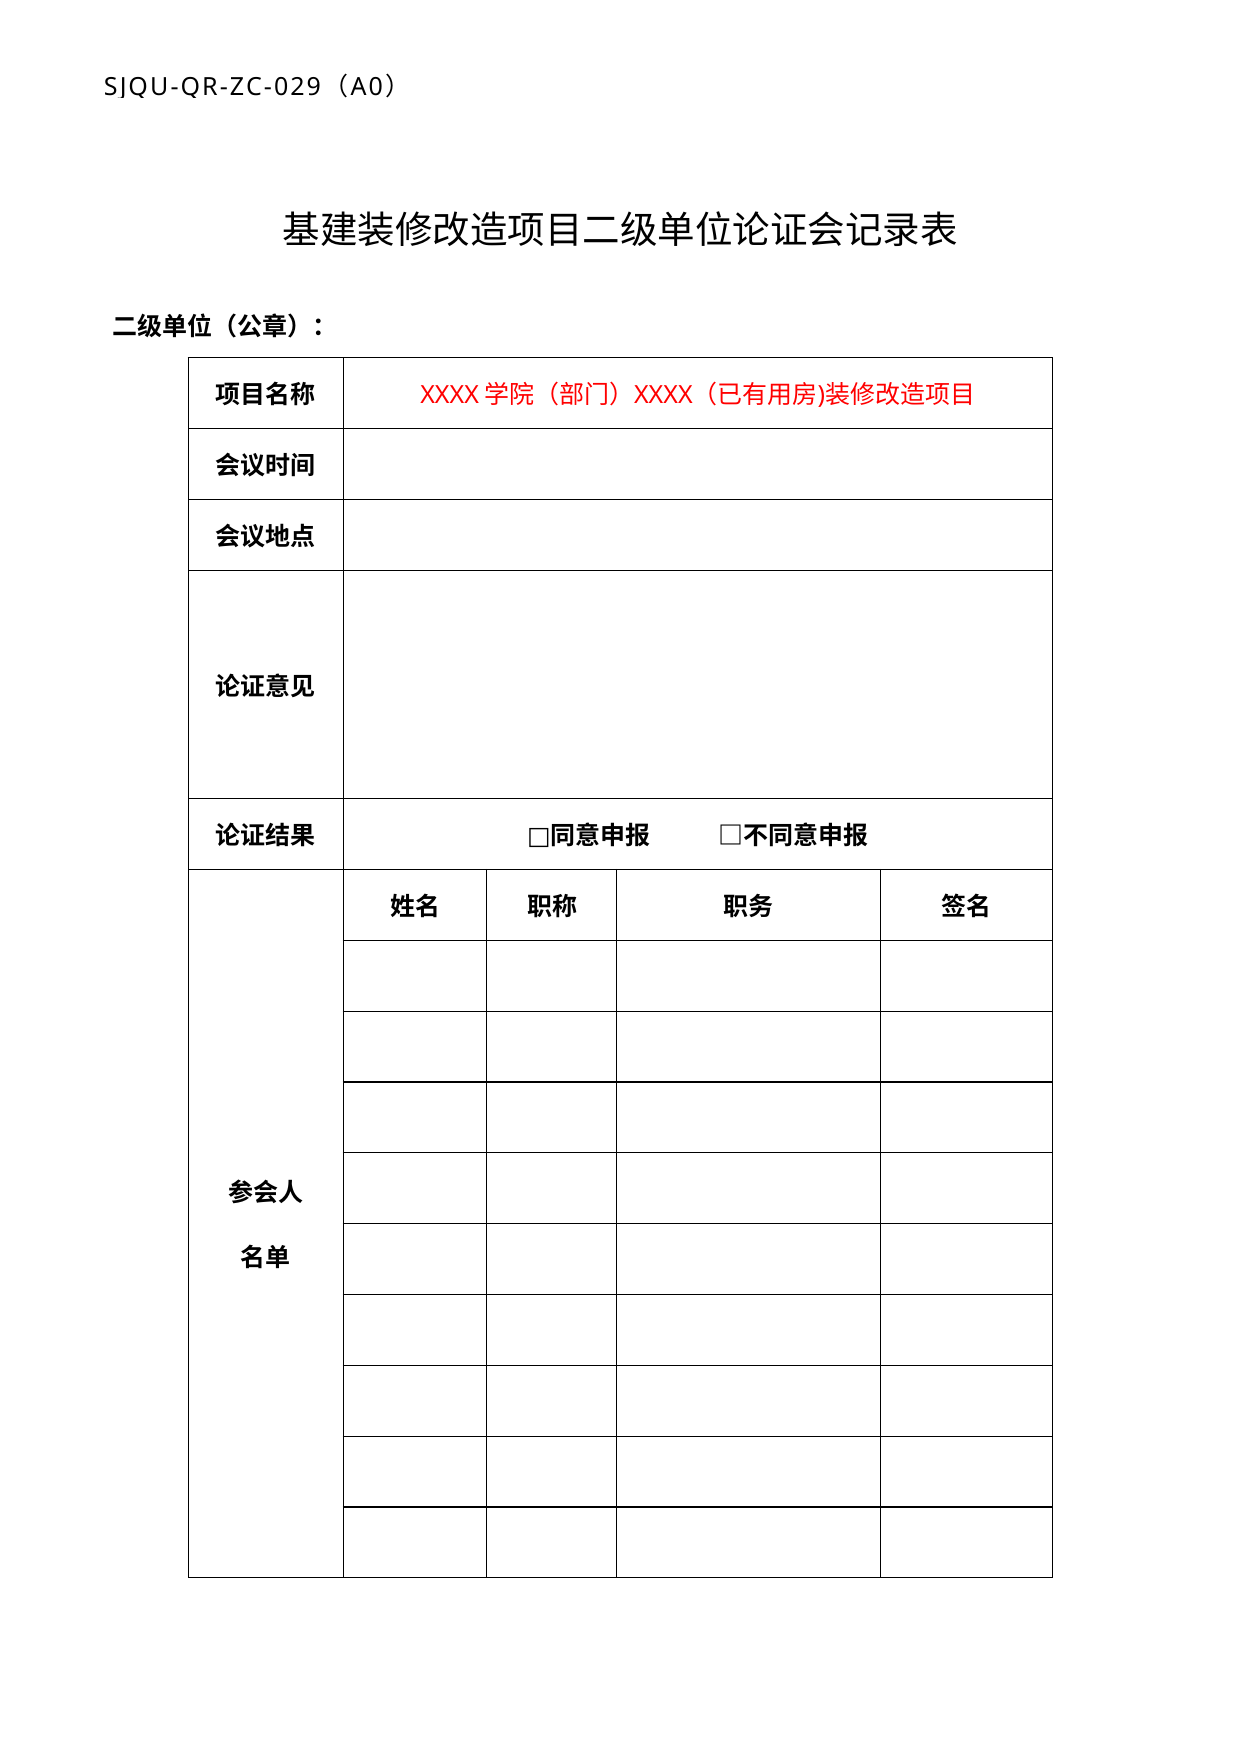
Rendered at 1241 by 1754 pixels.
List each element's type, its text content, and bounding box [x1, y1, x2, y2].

table_cell 会议地点 [189, 500, 343, 569]
table_cell [344, 571, 1052, 798]
table_cell [881, 941, 1052, 1011]
table_cell [344, 429, 1052, 499]
table_cell [617, 1083, 880, 1152]
table_cell [487, 1083, 616, 1152]
table_cell [344, 1153, 486, 1223]
table_cell [881, 1012, 1052, 1081]
table_cell 论证意见 [189, 571, 343, 798]
table_cell 论证结果 [189, 799, 343, 869]
table_cell [344, 1366, 486, 1436]
table_cell [344, 1508, 486, 1577]
table_cell [487, 1012, 616, 1081]
table_cell [487, 1295, 616, 1365]
table_cell [344, 1295, 486, 1365]
table_cell 参会人 名单 [189, 870, 343, 1577]
table_cell [487, 1437, 616, 1506]
table_cell 签名 [881, 870, 1052, 940]
table_cell [487, 1224, 616, 1294]
table_cell [617, 1224, 880, 1294]
table_header XXXX学院（部门）XXXX（已有用房)装修改造项目 [344, 358, 1052, 428]
table_header 项目名称 [189, 358, 343, 428]
table_cell [617, 1437, 880, 1506]
table_cell [344, 941, 486, 1011]
table_cell [344, 1224, 486, 1294]
table_cell [617, 941, 880, 1011]
table_cell [881, 1437, 1052, 1506]
table_cell [617, 1366, 880, 1436]
table_cell □同意申报 □不同意申报 [344, 799, 1052, 869]
table_cell 姓名 [344, 870, 486, 940]
table_cell [617, 1012, 880, 1081]
table_cell [881, 1295, 1052, 1365]
table_cell [344, 500, 1052, 569]
table_cell [881, 1366, 1052, 1436]
table_cell [617, 1295, 880, 1365]
table_cell 会议时间 [189, 429, 343, 499]
table_cell [881, 1153, 1052, 1223]
table_cell [487, 1153, 616, 1223]
table_cell [881, 1224, 1052, 1294]
table_cell 职务 [617, 870, 880, 940]
table_cell [487, 1366, 616, 1436]
table_cell [344, 1012, 486, 1081]
table_cell [344, 1437, 486, 1506]
table_cell [487, 941, 616, 1011]
table_cell [487, 1508, 616, 1577]
table_cell [881, 1083, 1052, 1152]
table_cell 职称 [487, 870, 616, 940]
table_cell [617, 1153, 880, 1223]
table_cell [344, 1083, 486, 1152]
table_cell [881, 1508, 1052, 1577]
text 基建装修改造项目二级单位论证会记录表 [112, 194, 1128, 259]
table_cell [617, 1508, 880, 1577]
text 二级单位（公章）： [112, 292, 1128, 357]
